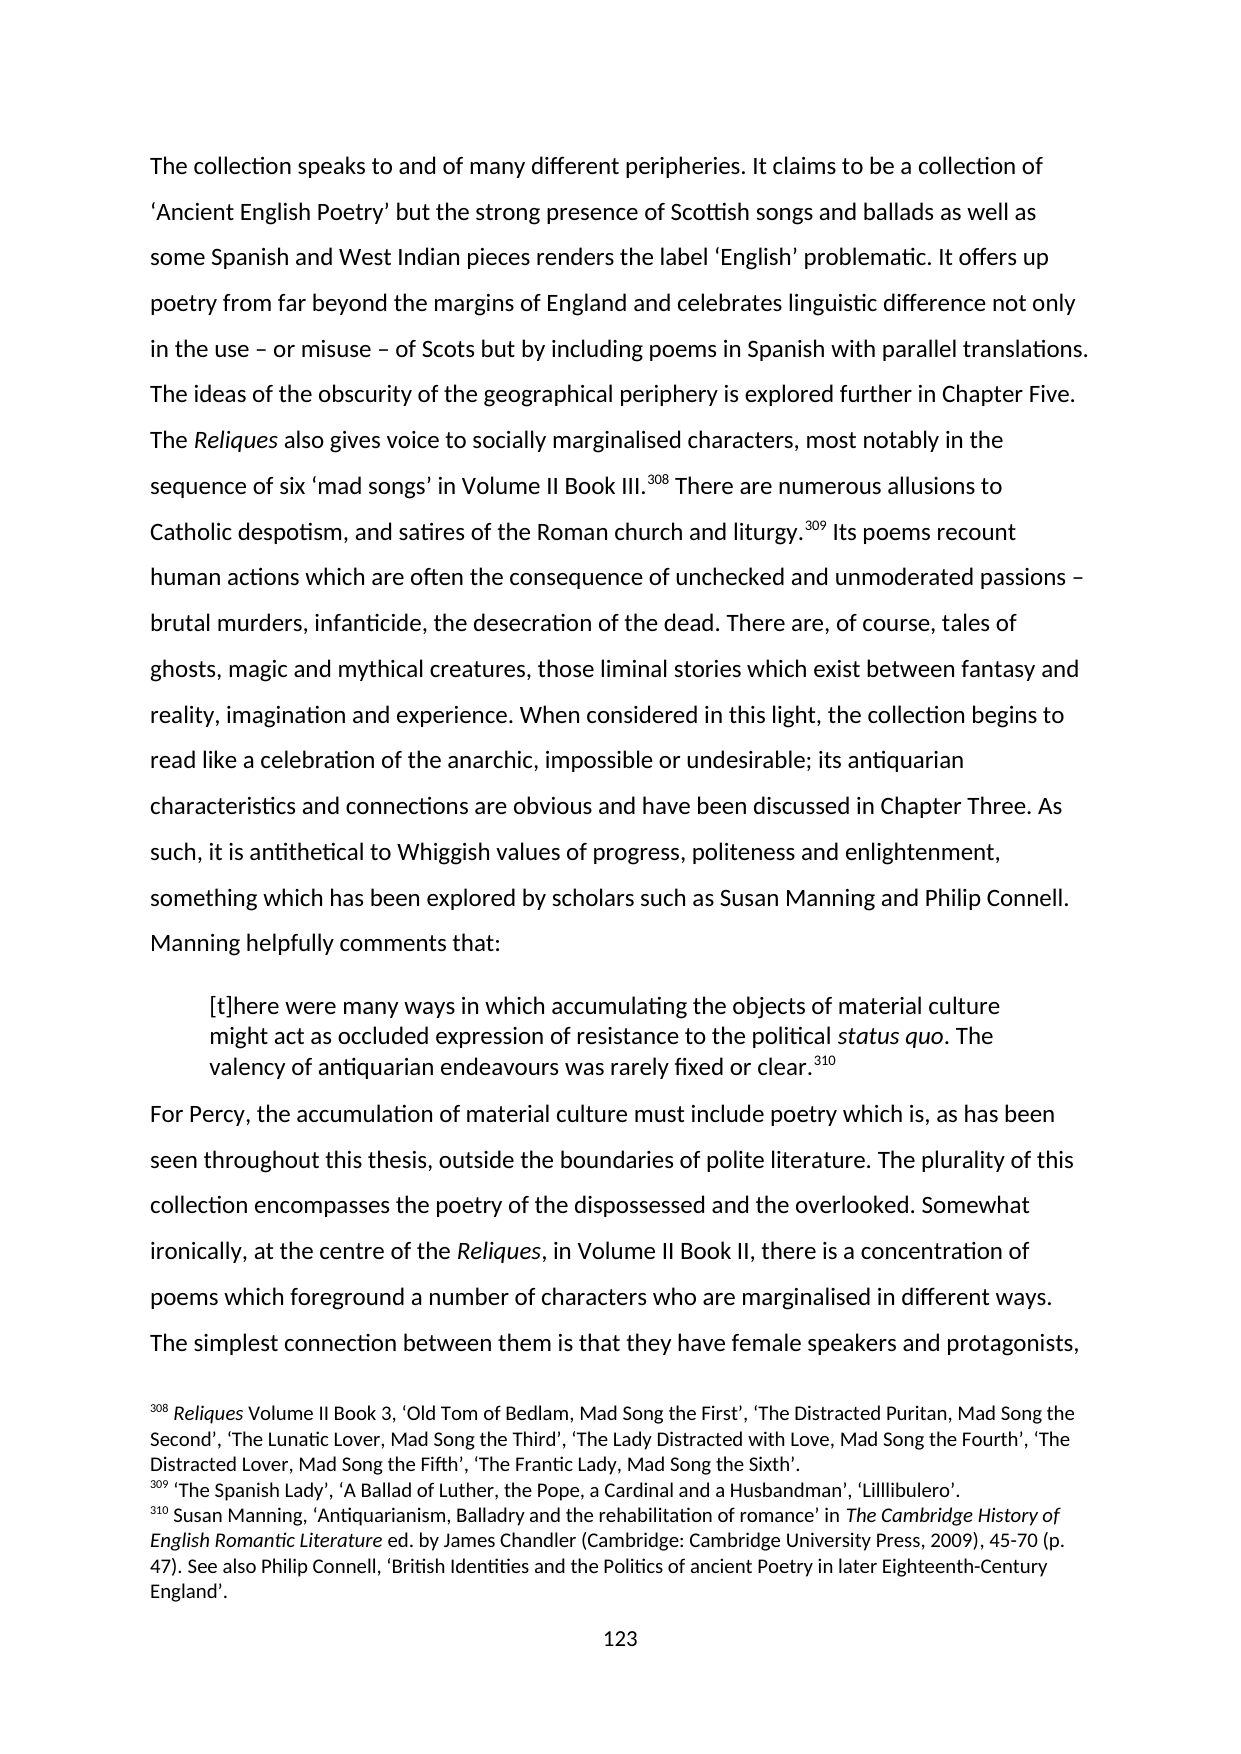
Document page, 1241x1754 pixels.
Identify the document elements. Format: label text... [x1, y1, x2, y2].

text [150, 1098, 1090, 1357]
text The collection speaks to and of many different peripheries. It claims to be a collection of ‘Ancient English Poetry’ but the strong presence of Scottish songs and ballads as well as some Spanish and West Indian pieces renders the label ‘English’ problematic. It offers up poetry from far beyond the margins of England and celebrates linguistic difference not only in the use – or misuse – of Scots but by including poems in Spanish with parallel translations. The ideas of the obscurity of the geographical periphery is explored further in Chapter Five. The Reliques also gives voice to socially marginalised characters, most notably in the sequence of six ‘mad songs’ in Volume II Book III. There are numerous allusions to Catholic despotism, and satires of the Roman church and liturgy. Its poems recount human actions which are often the consequence of unchecked and unmoderated passions – brutal murders, infanticide, the desecration of the dead. There are, of course, tales of ghosts, magic and mythical creatures, those liminal stories which exist between fantasy and reality, imagination and experience. When considered in this light, the collection begins to read like a celebration of the anarchic, impossible or undesirable; its antiquarian characteristics and connections are obvious and have been discussed in Chapter Three. As such, it is antithetical to Whiggish values of progress, politeness and enlightenment, something which has been explored by scholars such as Susan Manning and Philip Connell. Manning helpfully comments that: [150, 150, 1090, 958]
text [t]here were many ways in which accumulating the objects of material culture might act as occluded expression of resistance to the political status quo. The valency of antiquarian endeavours was rarely fixed or clear. [209, 990, 1031, 1081]
